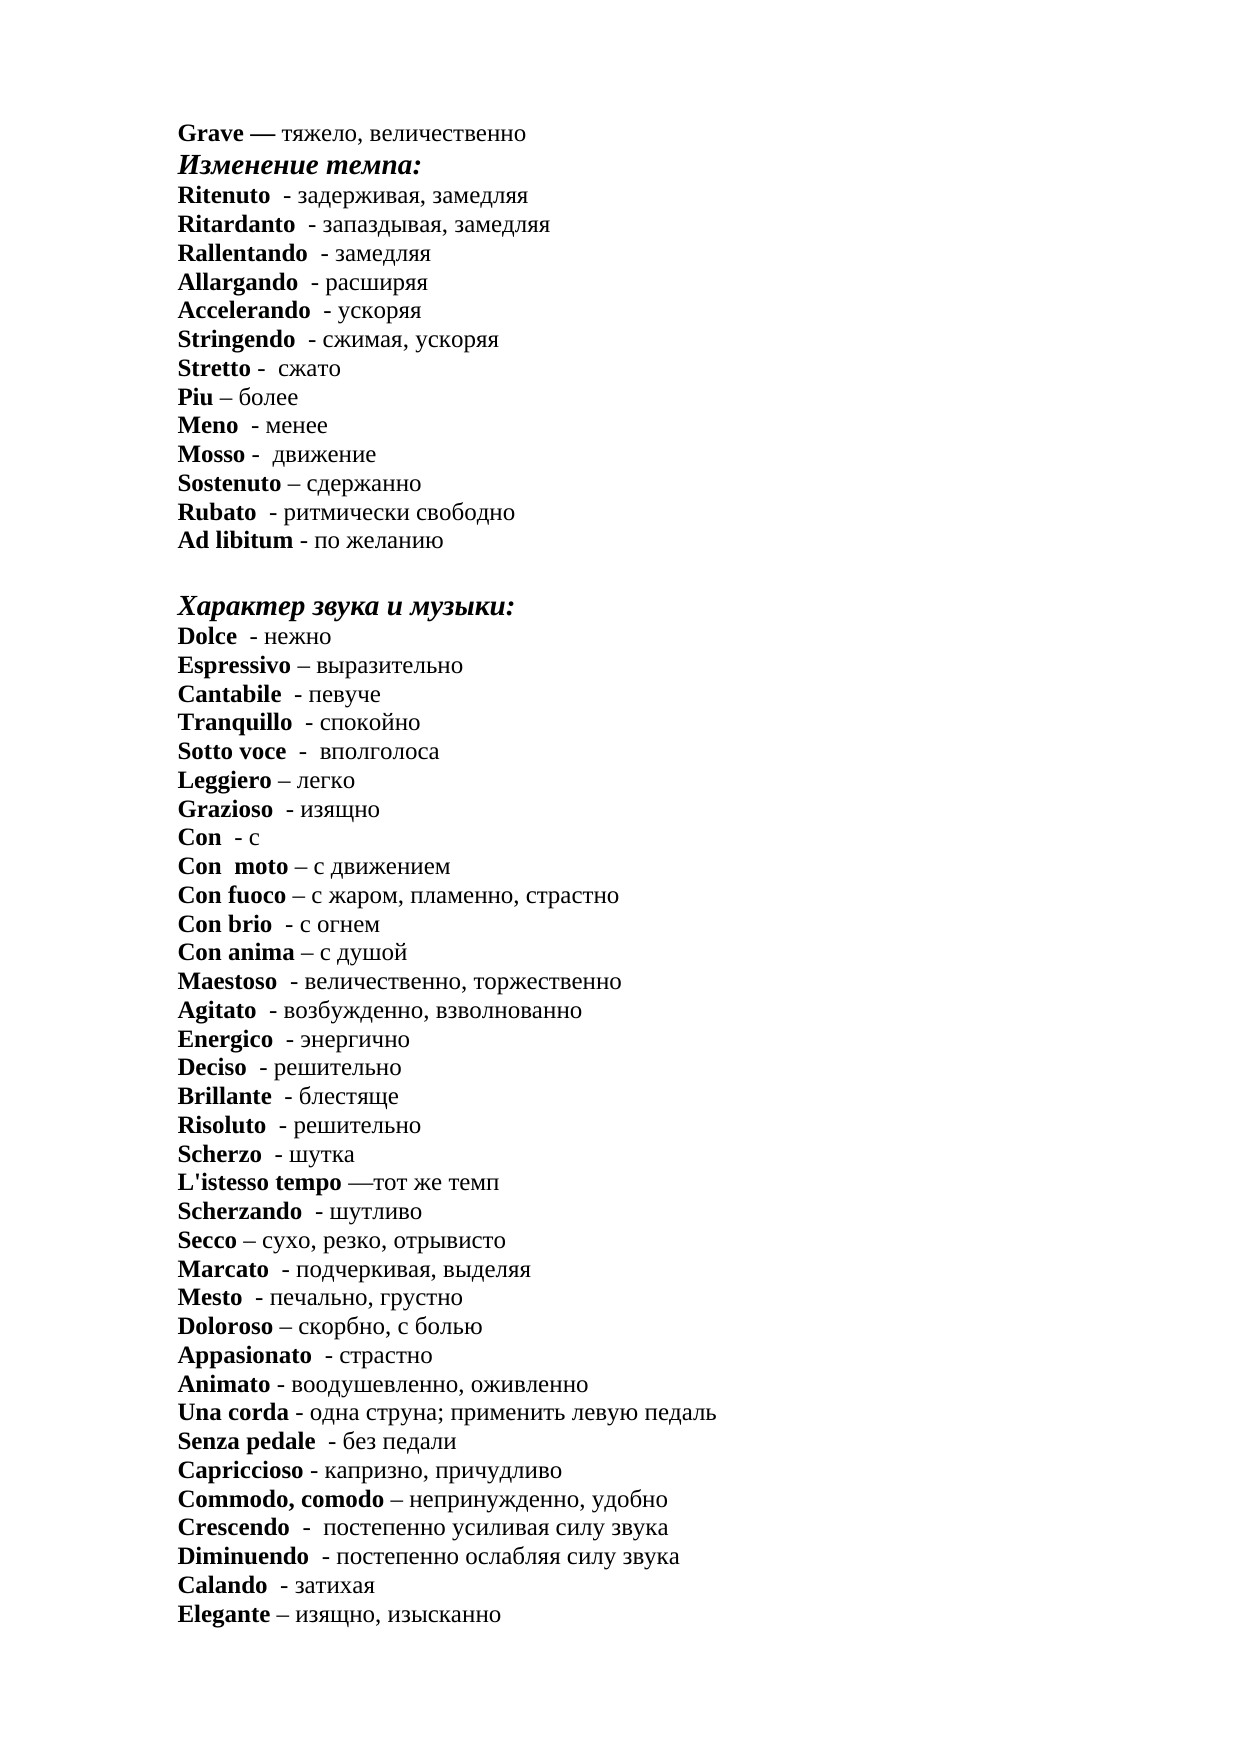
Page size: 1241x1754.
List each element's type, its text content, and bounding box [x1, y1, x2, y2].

text Sotto voce - вполголоса [177, 736, 1152, 765]
text Elegante – изящно, изысканно [177, 1599, 1152, 1627]
text Sostenuto – сдержанно [177, 468, 1152, 497]
text Grave — тяжело, величественно [177, 118, 1152, 147]
text Con anima – с душой [177, 937, 1152, 966]
text Marcato - подчеркивая, выделяя [177, 1254, 1152, 1282]
text Con moto – с движением [177, 851, 1152, 880]
text Ad libitum - по желанию [177, 525, 1152, 554]
text Mesto - печально, грустно [177, 1282, 1152, 1311]
text L'istesso tempo —тот же темп [177, 1167, 1152, 1196]
text Con - с [177, 822, 1152, 851]
text Meno - менее [177, 410, 1152, 439]
text Scherzando - шутливо [177, 1196, 1152, 1225]
text Характер звука и музыки: [177, 588, 1152, 621]
text Maestoso - величественно, торжественно [177, 966, 1152, 995]
text Crescendo - постепенно усиливая силу звука [177, 1512, 1152, 1541]
text Energico - энергично [177, 1024, 1152, 1052]
text Capriccioso - капризно, причудливо [177, 1455, 1152, 1484]
text Agitato - возбужденно, взволнованно [177, 995, 1152, 1024]
text Calando - затихая [177, 1570, 1152, 1599]
text Senza pedale - без педали [177, 1426, 1152, 1455]
text Animatо - воодушевленно, оживленно [177, 1369, 1152, 1397]
text Leggiero – легко [177, 765, 1152, 794]
text Allargando - расширяя [177, 267, 1152, 295]
text Rubato - ритмически свободно [177, 497, 1152, 525]
text Con fuoco – с жаром, пламенно, страстно [177, 880, 1152, 909]
text Con brio - с огнем [177, 909, 1152, 937]
text Stringendo - сжимая, ускоряя [177, 324, 1152, 353]
text Doloroso – скорбно, с болью [177, 1311, 1152, 1340]
text Rallentando - замедляя [177, 238, 1152, 267]
text Grazioso - изящно [177, 794, 1152, 822]
text Изменение темпа: [177, 147, 1152, 180]
text Piu – более [177, 382, 1152, 410]
text Cantabile - певуче [177, 679, 1152, 707]
text Secсо – сухо, резко, отрывисто [177, 1225, 1152, 1254]
text Dolce - нежно [177, 621, 1152, 650]
text Scherzo - шутка [177, 1139, 1152, 1167]
text Espressivo – выразительно [177, 650, 1152, 679]
text Diminuendo - постепенно ослабляя силу звука [177, 1541, 1152, 1570]
text Una corda - одна струна; применить левую педаль [177, 1397, 1152, 1426]
text Stretto - сжато [177, 353, 1152, 382]
text Commodo, comodo – непринужденно, удобно [177, 1484, 1152, 1512]
text Brillante - блестяще [177, 1081, 1152, 1110]
text Risoluto - решительно [177, 1110, 1152, 1139]
text Accelerando - ускоряя [177, 295, 1152, 324]
text Appasionato - страстно [177, 1340, 1152, 1369]
text Ritardanto - запаздывая, замедляя [177, 209, 1152, 238]
text Tranquillo - спокойно [177, 707, 1152, 736]
text Ritenuto - задерживая, замедляя [177, 180, 1152, 209]
text Mosso - движение [177, 439, 1152, 468]
text Deciso - решительно [177, 1052, 1152, 1081]
